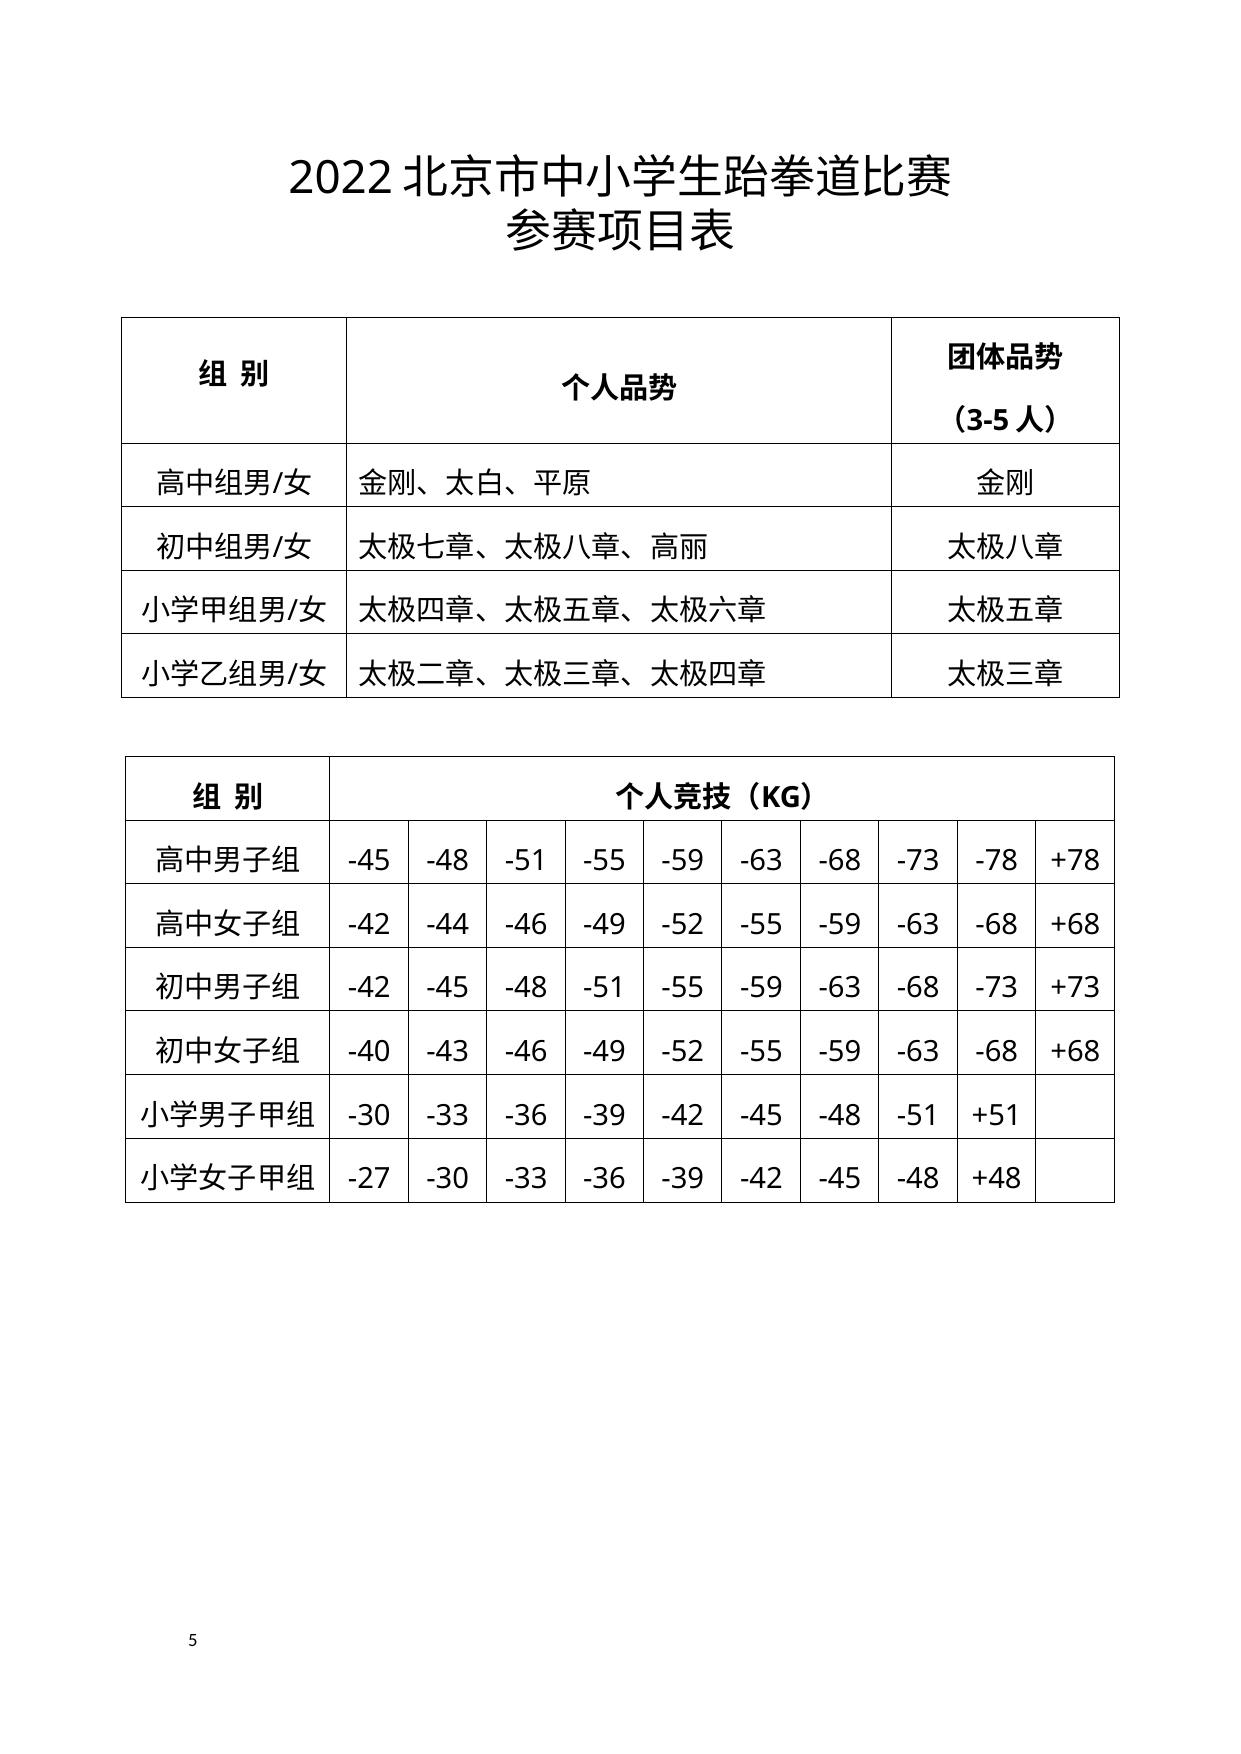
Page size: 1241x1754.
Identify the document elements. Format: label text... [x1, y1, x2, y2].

table_header 组 别 [122, 318, 346, 443]
table_cell -59 [801, 884, 878, 947]
table_cell 小学女子甲组 [126, 1139, 329, 1202]
table_cell 太极七章、太极八章、高丽 [347, 507, 891, 570]
text 参赛项目表 [188, 204, 1052, 258]
table_cell 金刚、太白、平原 [347, 444, 891, 506]
table_cell 高中组男/女 [122, 444, 346, 506]
table_cell -48 [409, 821, 486, 883]
table_cell -51 [487, 821, 565, 883]
table_cell 小学乙组男/女 [122, 634, 346, 697]
table_cell -36 [566, 1139, 643, 1202]
table_cell -33 [487, 1139, 565, 1202]
table_header 组 别 [126, 757, 329, 820]
table_cell -63 [879, 884, 957, 947]
table_cell -68 [879, 948, 957, 1010]
table_cell 金刚 [892, 444, 1119, 506]
table_cell -55 [644, 948, 721, 1010]
table_cell -30 [409, 1139, 486, 1202]
table_cell -42 [722, 1139, 800, 1202]
table_cell 初中女子组 [126, 1011, 329, 1074]
table_cell -33 [409, 1075, 486, 1137]
table_cell 小学男子甲组 [126, 1075, 329, 1137]
table_cell -51 [879, 1075, 957, 1137]
table_cell -42 [330, 948, 408, 1010]
table_cell -40 [330, 1011, 408, 1074]
table_cell -46 [487, 1011, 565, 1074]
table_cell -43 [409, 1011, 486, 1074]
table_cell -59 [644, 821, 721, 883]
table_cell -30 [330, 1075, 408, 1137]
table_cell -68 [958, 1011, 1035, 1074]
table_cell -63 [722, 821, 800, 883]
table_cell -78 [958, 821, 1035, 883]
table_cell -55 [722, 1011, 800, 1074]
table_cell 高中女子组 [126, 884, 329, 947]
table_cell 太极二章、太极三章、太极四章 [347, 634, 891, 697]
table_cell -52 [644, 1011, 721, 1074]
table_cell +78 [1036, 821, 1114, 883]
table_cell -48 [879, 1139, 957, 1202]
table_cell -48 [487, 948, 565, 1010]
table_cell -45 [801, 1139, 878, 1202]
table_cell 高中男子组 [126, 821, 329, 883]
table_cell 初中男子组 [126, 948, 329, 1010]
table_cell -42 [330, 884, 408, 947]
table_cell -45 [330, 821, 408, 883]
table_cell -55 [722, 884, 800, 947]
table_cell -68 [958, 884, 1035, 947]
table_header 个人品势 [347, 318, 891, 443]
table_cell -59 [801, 1011, 878, 1074]
table_cell 太极三章 [892, 634, 1119, 697]
table_cell +73 [1036, 948, 1114, 1010]
table_cell -46 [487, 884, 565, 947]
table_cell -48 [801, 1075, 878, 1137]
table_cell -45 [722, 1075, 800, 1137]
table_cell 太极八章 [892, 507, 1119, 570]
table_cell [1036, 1075, 1114, 1137]
table_cell -68 [801, 821, 878, 883]
table_cell -59 [722, 948, 800, 1010]
table_cell -44 [409, 884, 486, 947]
table_cell -51 [566, 948, 643, 1010]
table_cell -36 [487, 1075, 565, 1137]
table_cell -63 [801, 948, 878, 1010]
table_cell -49 [566, 1011, 643, 1074]
table_cell -55 [566, 821, 643, 883]
table_cell -49 [566, 884, 643, 947]
table_cell +51 [958, 1075, 1035, 1137]
text 2022北京市中小学生跆拳道比赛 [188, 150, 1052, 204]
table_cell +48 [958, 1139, 1035, 1202]
table_cell +68 [1036, 884, 1114, 947]
table_cell -27 [330, 1139, 408, 1202]
table_header 个人竞技（KG） [330, 757, 1114, 820]
table_cell -52 [644, 884, 721, 947]
table_cell -73 [879, 821, 957, 883]
table_cell 太极四章、太极五章、太极六章 [347, 571, 891, 633]
table_cell -39 [566, 1075, 643, 1137]
table_cell -45 [409, 948, 486, 1010]
table_cell 初中组男/女 [122, 507, 346, 570]
table_cell 小学甲组男/女 [122, 571, 346, 633]
table_cell [1036, 1139, 1114, 1202]
table_cell -39 [644, 1139, 721, 1202]
table_cell 太极五章 [892, 571, 1119, 633]
table_header 团体品势 （3-5人） [892, 318, 1119, 443]
table_cell -42 [644, 1075, 721, 1137]
table_cell -63 [879, 1011, 957, 1074]
table_cell +68 [1036, 1011, 1114, 1074]
table_cell -73 [958, 948, 1035, 1010]
